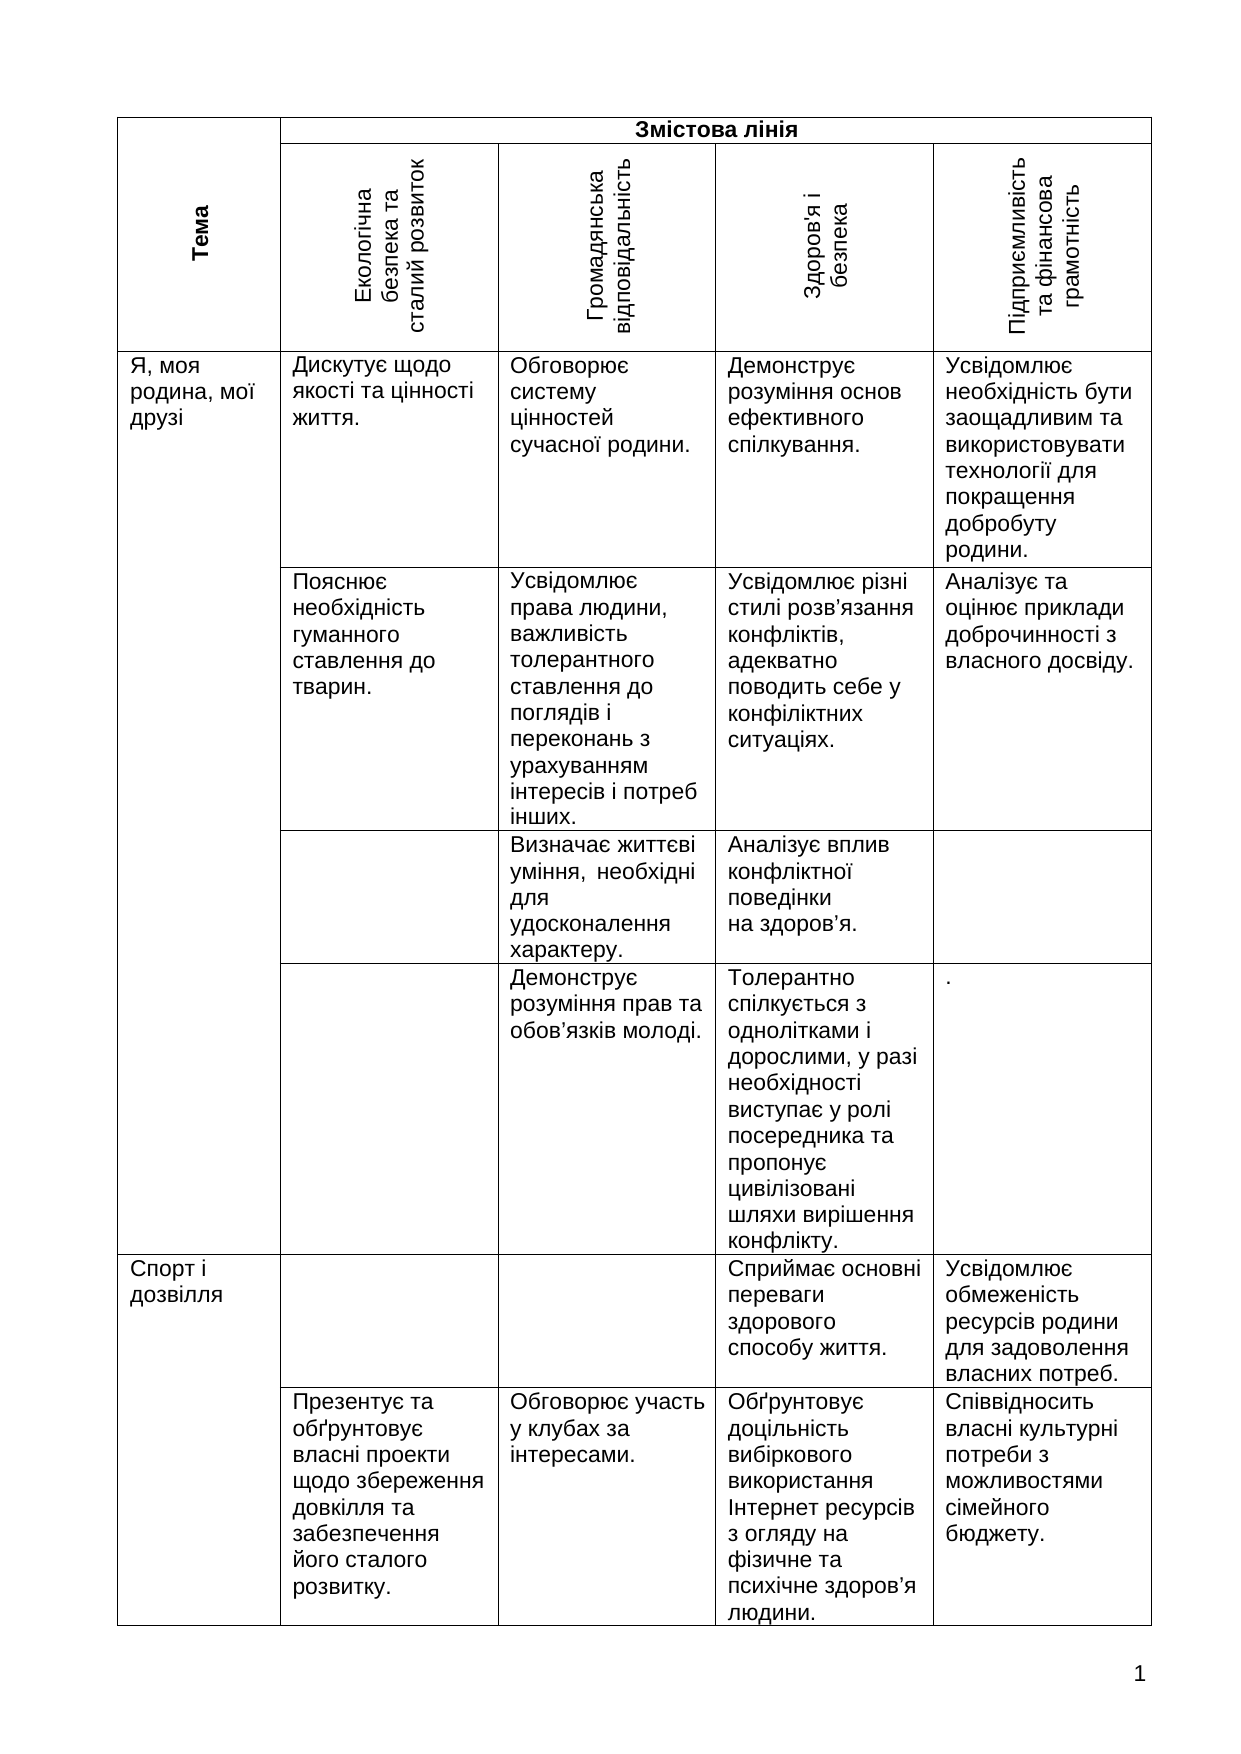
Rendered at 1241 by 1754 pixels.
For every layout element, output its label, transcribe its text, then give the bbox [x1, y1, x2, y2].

table_cell Визначає життєві уміння, необхідні для удосконалення характеру. [499, 831, 715, 963]
table_cell Усвідомлює різні стилі розв’язання конфліктів, адекватно поводить себе у конфіліктних ситуаціях. [716, 568, 933, 830]
table_cell Усвідомлює необхідність бути заощадливим та використовувати технології для покращення добробуту родини. [934, 352, 1151, 567]
table_cell Обговорює систему цінностей сучасної родини. [499, 352, 715, 567]
table_cell Підприємливість та фінансова грамотність [934, 144, 1151, 351]
table_cell [281, 831, 498, 963]
table_cell Презентує та обґрунтовує власні проекти щодо збереження довкілля та забезпечення його сталого розвитку. [281, 1388, 498, 1625]
table_cell Усвідомлює права людини, важливість толерантного ставлення до поглядів і переконань з урахуванням інтересів і потреб інших. [499, 568, 715, 830]
table_cell Обговорює участь у клубах за інтересами. [499, 1388, 715, 1625]
table_cell . [934, 964, 1151, 1254]
table_cell Аналізує вплив конфліктної поведінки на здоров’я. [716, 831, 933, 963]
table_cell Сприймає основні переваги здорового способу життя. [716, 1255, 933, 1387]
table_cell Пояснює необхідність гуманного ставлення до тварин. [281, 568, 498, 830]
table_cell Толерантно спілкується з однолітками і дорослими, у разі необхідності виступає у ролі посередника та пропонує цивілізовані шляхи вирішення конфлікту. [716, 964, 933, 1254]
table_cell Екологічна безпека та сталий розвиток [281, 144, 498, 351]
table_cell Аналізує та оцінює приклади доброчинності з власного досвіду. [934, 568, 1151, 830]
table_cell Спорт і дозвілля [118, 1255, 280, 1625]
table_cell Демонструє розуміння прав та обов’язків молоді. [499, 964, 715, 1254]
table_header Змістова лінія [281, 118, 1151, 143]
table_cell Усвідомлює обмеженість ресурсів родини для задоволення власних потреб. [934, 1255, 1151, 1387]
table_cell Здоров'я і безпека [716, 144, 933, 351]
table_cell Обґрунтовує доцільність вибіркового використання Інтернет ресурсів з огляду на фізичне та психічне здоров’я людини. [716, 1388, 933, 1625]
table_cell [281, 964, 498, 1254]
table_cell Громадянська відповідальність [499, 144, 715, 351]
table_cell [281, 1255, 498, 1387]
table_cell [934, 831, 1151, 963]
table_cell Я, моя родина, мої друзі [118, 352, 280, 1254]
table_cell Співвідносить власні культурні потреби з можливостями сімейного бюджету. [934, 1388, 1151, 1625]
table_cell [499, 1255, 715, 1387]
table_cell Демонструє розуміння основ ефективного спілкування. [716, 352, 933, 567]
table_header Тема [118, 118, 280, 351]
table_cell Дискутує щодо якості та цінності життя. [281, 352, 498, 567]
